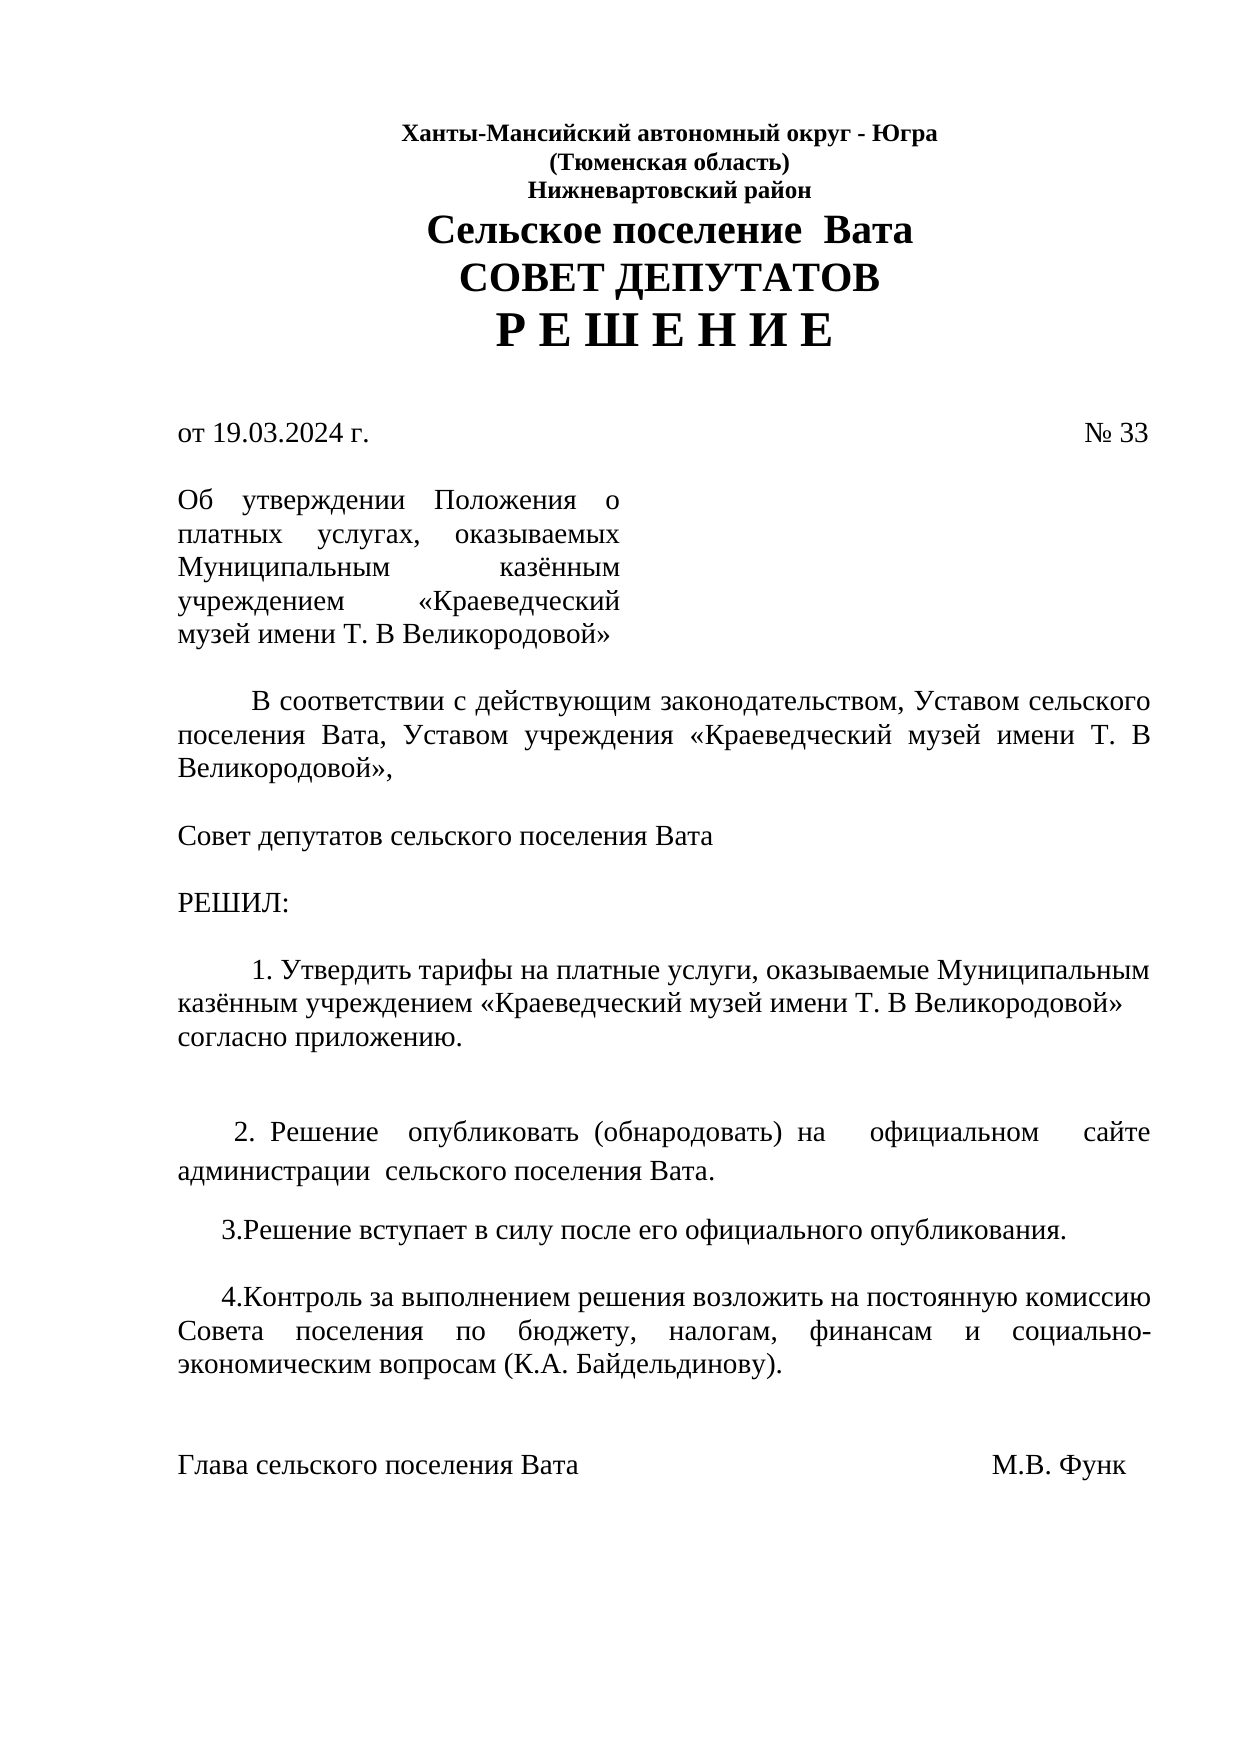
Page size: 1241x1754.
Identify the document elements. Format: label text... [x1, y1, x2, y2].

text Нижневартовский район [177, 176, 1162, 204]
text 4.Контроль за выполнением решения возложить на постоянную комиссию Совета поселения по бюджету, налогам, финансам и социально-экономическим вопросам (К.А. Байдельдинову). [177, 1279, 1152, 1380]
text Об утверждении Положения о платных услугах, оказываемых Муниципальным казённым учреждением «Краеведческий музей имени Т. В Великородовой» [177, 482, 620, 650]
text (Тюменская область) [177, 147, 1162, 176]
text 2. Решение опубликовать (обнародовать) на официальном сайте администрации сельского поселения Вата. [177, 1114, 1152, 1186]
text Сельское поселение Вата [177, 204, 1162, 252]
text 3.Решение вступает в силу после его официального опубликования. [177, 1212, 1152, 1246]
text РЕШИЛ: [177, 885, 1152, 918]
text Ханты-Мансийский автономный округ - Югра [177, 118, 1162, 147]
text Совет депутатов сельского поселения Вата [177, 818, 1152, 851]
text Р Е Ш Е Н И Е [177, 300, 1152, 358]
text Глава сельского поселения Вата М.В. Функ [177, 1447, 1152, 1480]
text от 19.03.2024 г. № 33 [177, 415, 1152, 449]
text В соответствии с действующим законодательством, Уставом сельского поселения Вата, Уставом учреждения «Краеведческий музей имени Т. В Великородовой», [177, 683, 1152, 784]
text СОВЕТ ДЕПУТАТОВ [177, 252, 1162, 300]
text 1. Утвердить тарифы на платные услуги, оказываемые Муниципальным казённым учреждением «Краеведческий музей имени Т. В Великородовой» согласно приложению. [177, 952, 1152, 1052]
